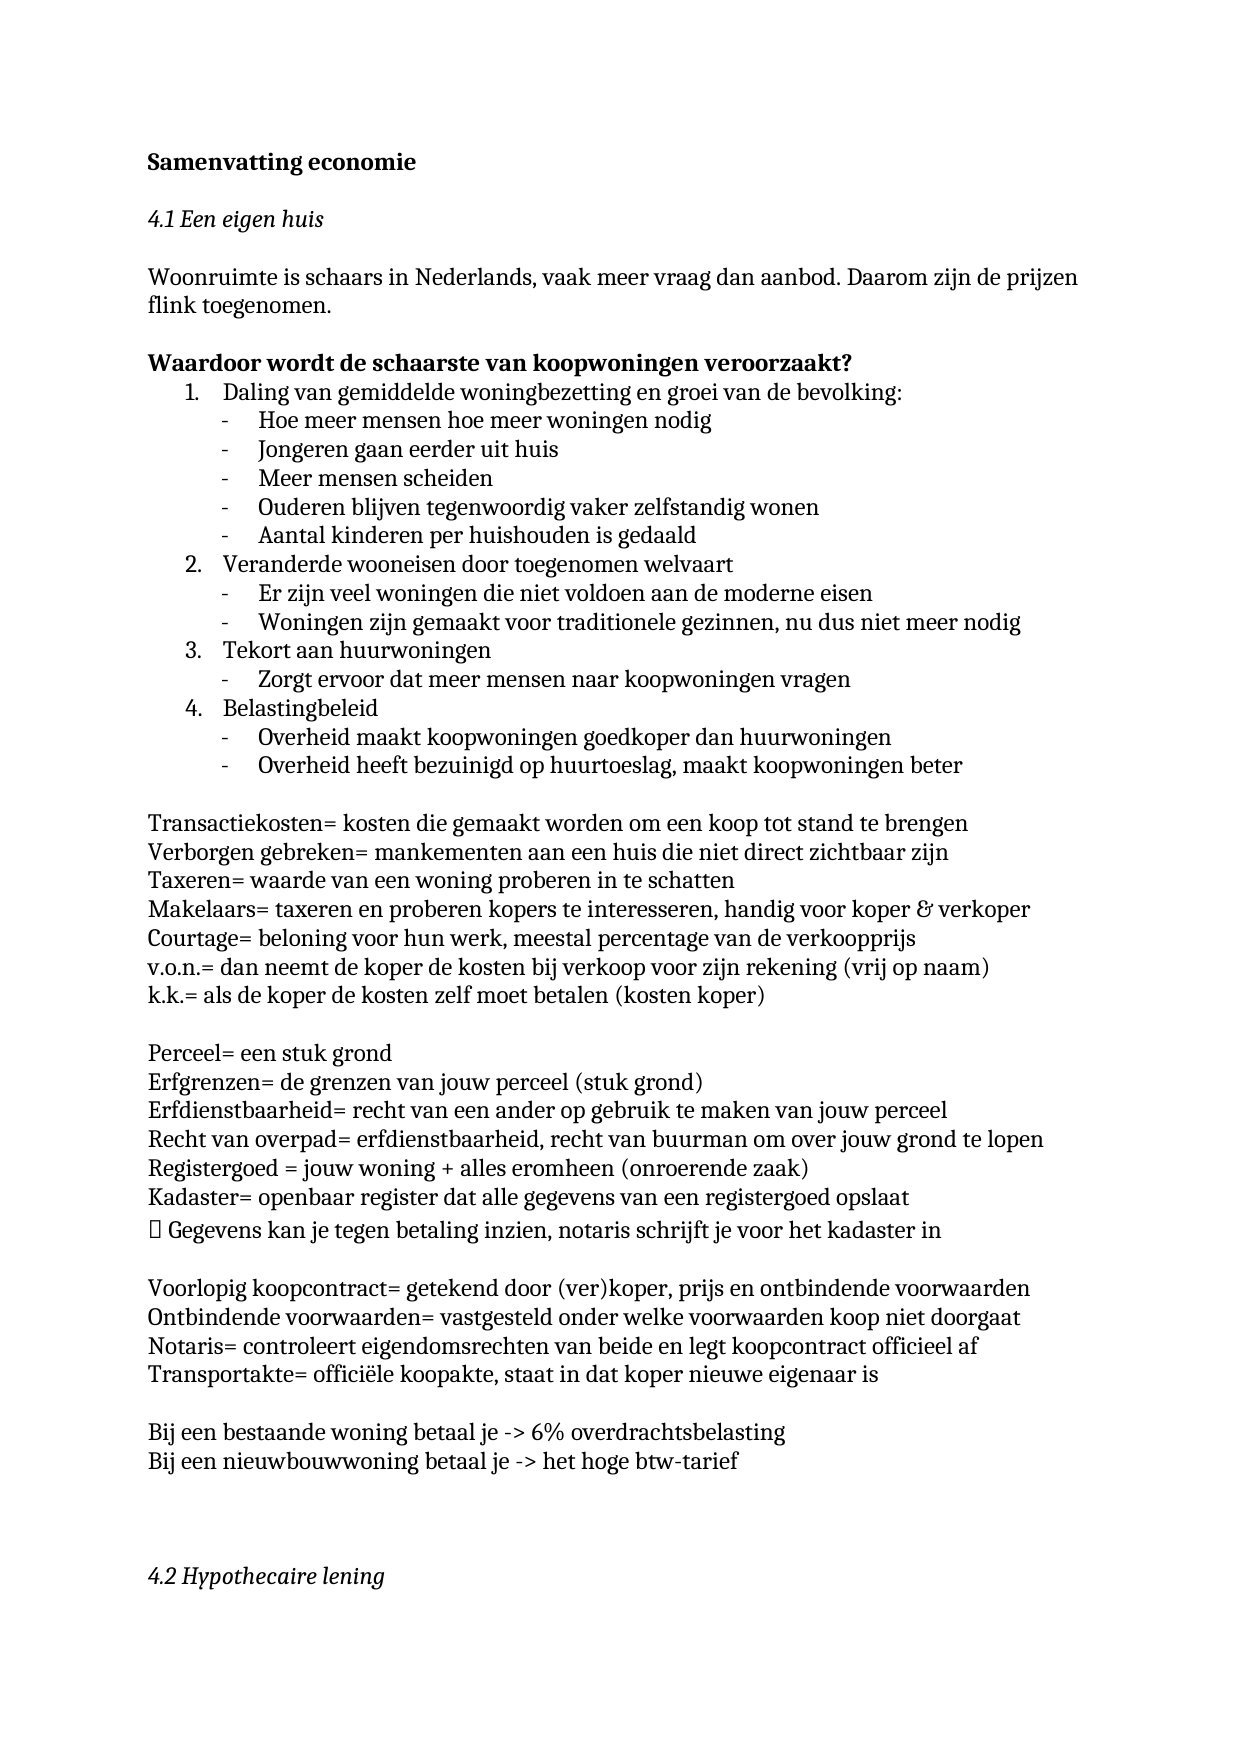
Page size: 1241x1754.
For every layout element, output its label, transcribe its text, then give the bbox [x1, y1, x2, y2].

text Erfgrenzen= de grenzen van jouw perceel (stuk grond) [148, 1068, 1093, 1096]
list Ouderen blijven tegenwoordig vaker zelfstandig wonen [221, 493, 1093, 521]
list Belastingbeleid [185, 694, 1093, 723]
text Voorlopig koopcontract= getekend door (ver)koper, prijs en ontbindende voorwaarden [148, 1274, 1093, 1303]
list Hoe meer mensen hoe meer woningen nodig [221, 406, 1093, 435]
text  Gegevens kan je tegen betaling inzien, notaris schrijft je voor het kadaster in [148, 1211, 1093, 1245]
list Overheid heeft bezuinigd op huurtoeslag, maakt koopwoningen beter [221, 751, 1093, 780]
text Samenvatting economie [148, 148, 1093, 176]
text Courtage= beloning voor hun werk, meestal percentage van de verkoopprijs [148, 924, 1093, 953]
text Woonruimte is schaars in Nederlands, vaak meer vraag dan aanbod. Daarom zijn de prijzen flink toegenomen. [148, 263, 1093, 320]
list Aantal kinderen per huishouden is gedaald [221, 521, 1093, 550]
text Ontbindende voorwaarden= vastgesteld onder welke voorwaarden koop niet doorgaat [148, 1303, 1093, 1332]
list Woningen zijn gemaakt voor traditionele gezinnen, nu dus niet meer nodig [221, 608, 1093, 636]
list Meer mensen scheiden [221, 464, 1093, 493]
list Overheid maakt koopwoningen goedkoper dan huurwoningen [221, 723, 1093, 751]
list Zorgt ervoor dat meer mensen naar koopwoningen vragen [221, 665, 1093, 694]
text Transactiekosten= kosten die gemaakt worden om een koop tot stand te brengen [148, 809, 1093, 838]
text 4.2 Hypothecaire lening [148, 1562, 1093, 1590]
text Makelaars= taxeren en proberen kopers te interesseren, handig voor koper & verkoper [148, 895, 1093, 924]
text Registergoed = jouw woning + alles eromheen (onroerende zaak) [148, 1154, 1093, 1183]
text Kadaster= openbaar register dat alle gegevens van een registergoed opslaat [148, 1183, 1093, 1211]
text v.o.n.= dan neemt de koper de kosten bij verkoop voor zijn rekening (vrij op naam) [148, 953, 1093, 981]
text Notaris= controleert eigendomsrechten van beide en legt koopcontract officieel af [148, 1332, 1093, 1360]
list Jongeren gaan eerder uit huis [221, 435, 1093, 464]
text Perceel= een stuk grond [148, 1039, 1093, 1068]
text Transportakte= officiële koopakte, staat in dat koper nieuwe eigenaar is [148, 1360, 1093, 1389]
text Verborgen gebreken= mankementen aan een huis die niet direct zichtbaar zijn [148, 838, 1093, 866]
text Taxeren= waarde van een woning proberen in te schatten [148, 866, 1093, 895]
text Erfdienstbaarheid= recht van een ander op gebruik te maken van jouw perceel [148, 1096, 1093, 1125]
text Bij een bestaande woning betaal je -> 6% overdrachtsbelasting [148, 1418, 1093, 1447]
text Recht van overpad= erfdienstbaarheid, recht van buurman om over jouw grond te lopen [148, 1125, 1093, 1154]
list Veranderde wooneisen door toegenomen welvaart [185, 550, 1093, 579]
list Tekort aan huurwoningen [185, 636, 1093, 665]
text 4.1 Een eigen huis [148, 205, 1093, 234]
text Waardoor wordt de schaarste van koopwoningen veroorzaakt? [148, 349, 1093, 378]
list Er zijn veel woningen die niet voldoen aan de moderne eisen [221, 579, 1093, 608]
list Daling van gemiddelde woningbezetting en groei van de bevolking: [185, 378, 1093, 406]
text Bij een nieuwbouwwoning betaal je -> het hoge btw-tarief [148, 1447, 1093, 1475]
text k.k.= als de koper de kosten zelf moet betalen (kosten koper) [148, 981, 1093, 1010]
